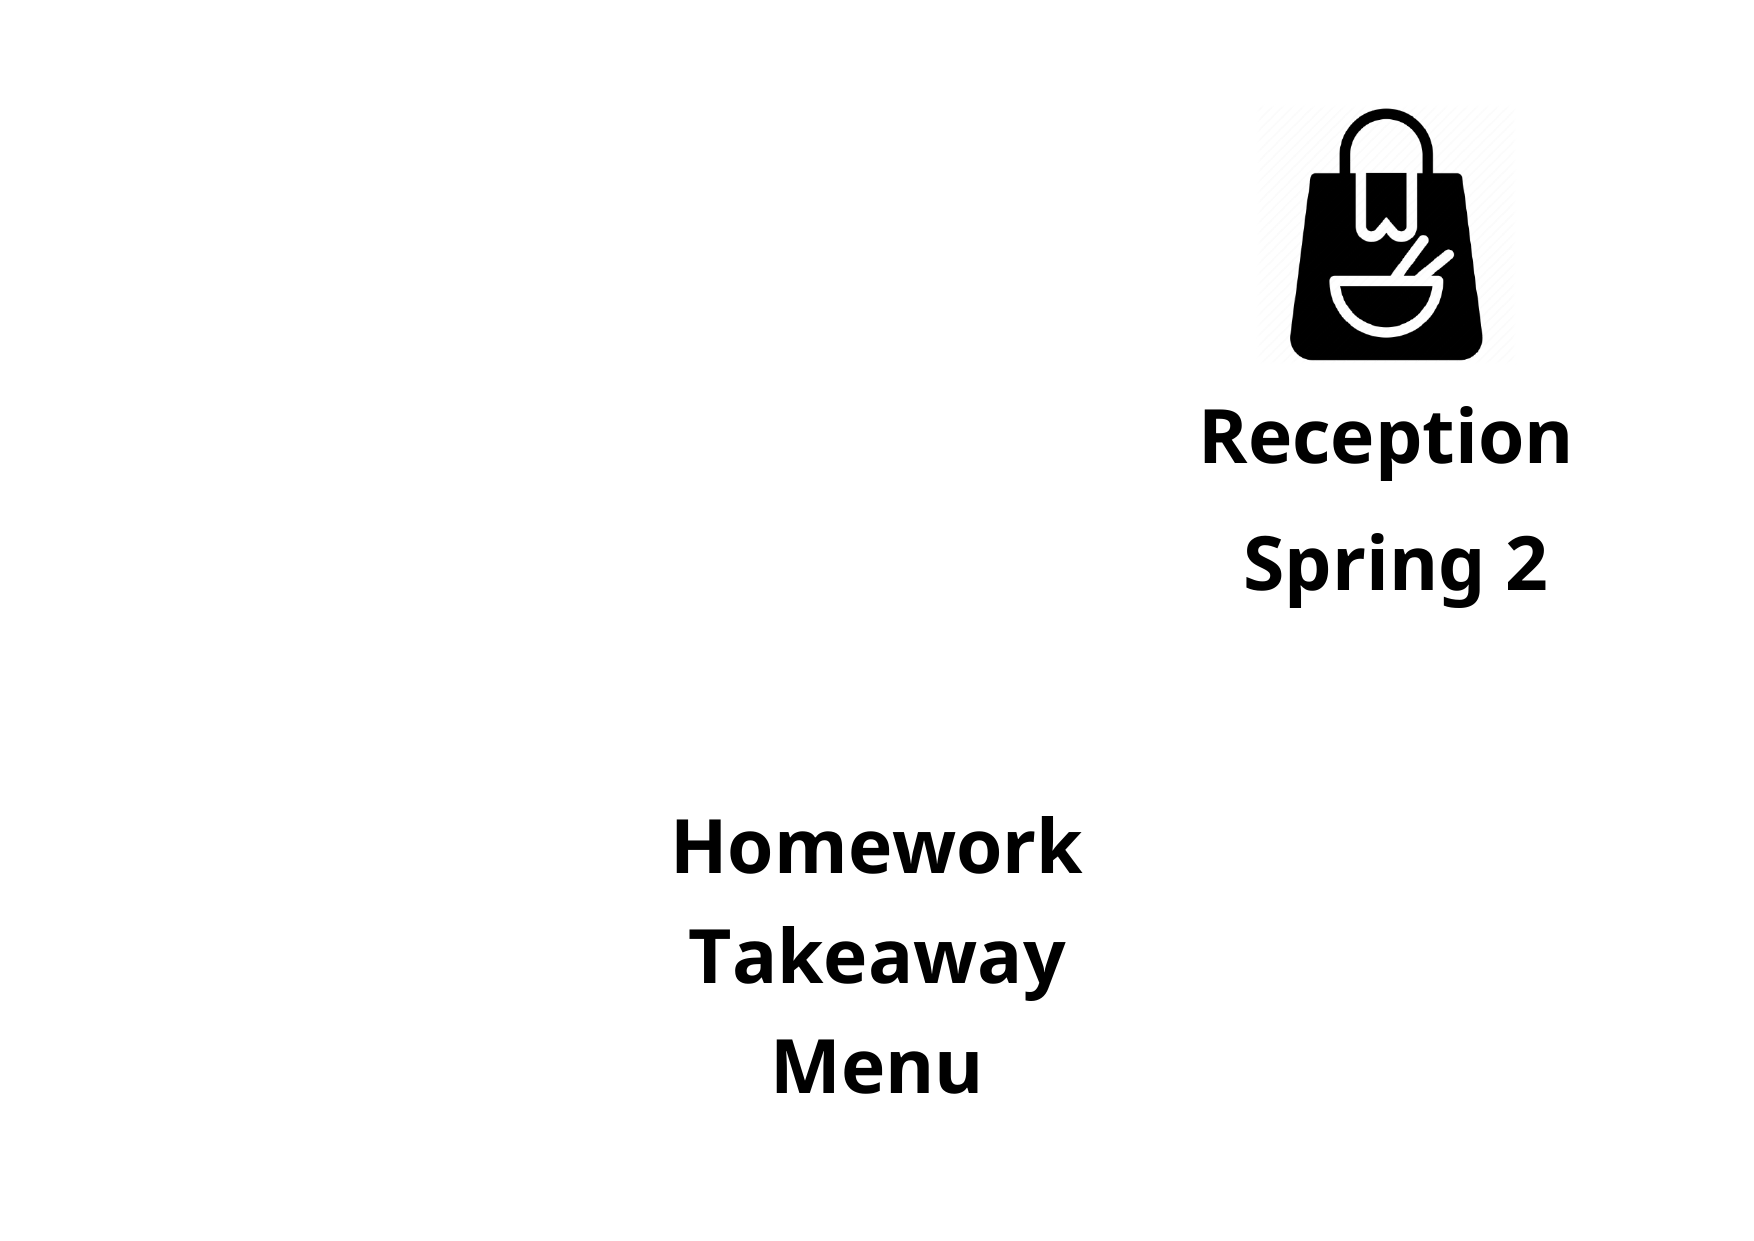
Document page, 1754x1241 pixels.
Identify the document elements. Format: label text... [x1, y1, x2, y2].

picture [1255, 103, 1517, 365]
text Reception [1168, 383, 1604, 485]
text Homework Takeaway Menu [659, 793, 1094, 1116]
text Spring 2 [1168, 510, 1604, 612]
